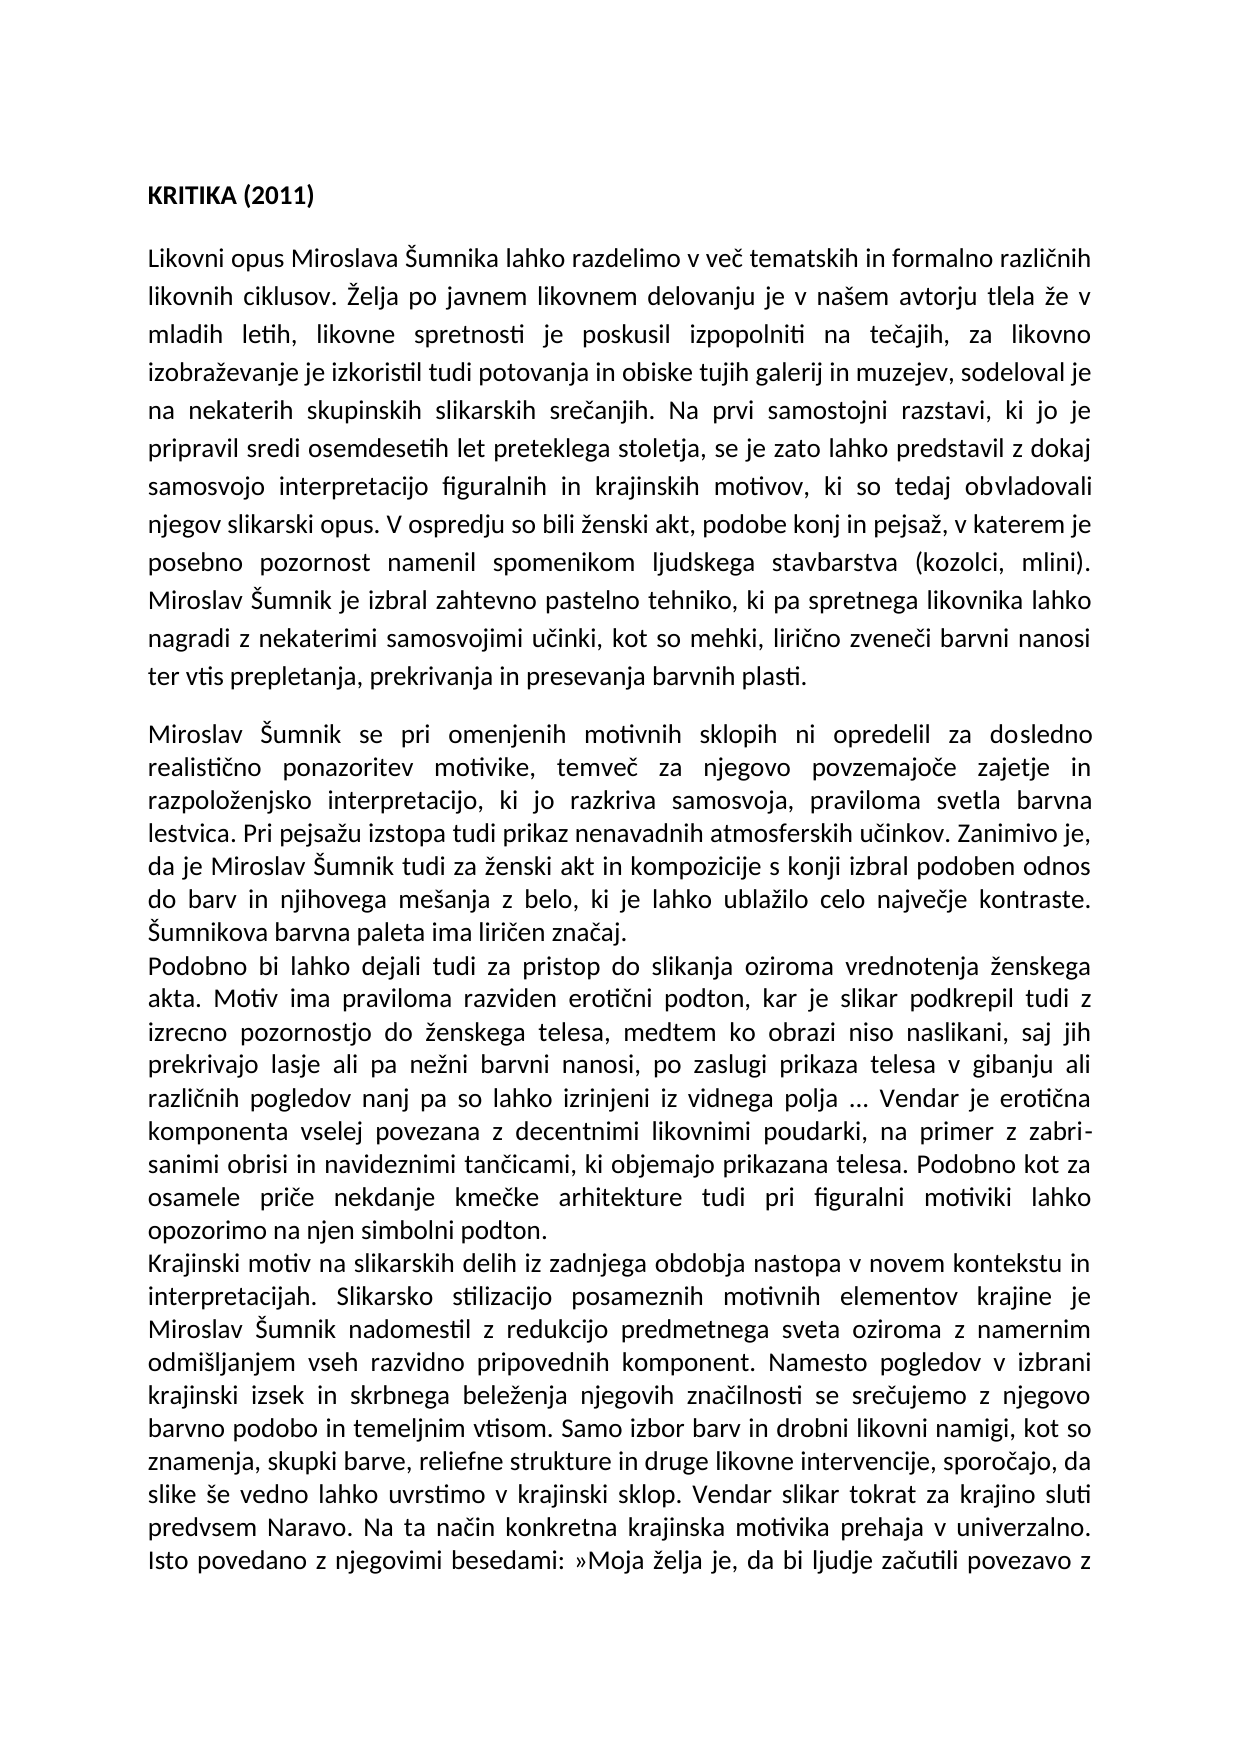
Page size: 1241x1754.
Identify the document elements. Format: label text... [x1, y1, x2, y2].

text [148, 1246, 1093, 1576]
text Likovni opus Miroslava Šumnika lahko razdelimo v več tematskih in formalno različnih likovnih ciklusov. Želja po javnem likovnem delovanju je v našem avtorju tlela že v mladih letih, likovne spretnosti je poskusil izpopolniti na tečajih, za likovno izobraževanje je izkoristil tudi potovanja in obiske tujih galerij in muzejev, sodeloval je na nekaterih skupinskih slikarskih srečanjih. Na prvi samostojni razstavi, ki jo je pripravil sredi osemdesetih let preteklega stoletja, se je zato lahko predstavil z dokaj samosvojo interpretacijo figuralnih in krajinskih motivov, ki so tedaj obvladovali njegov slikarski opus. V ospredju so bili ženski akt, podobe konj in pejsaž, v katerem je posebno pozornost namenil spomenikom ljudskega stavbarstva (kozolci, mlini). Miroslav Šumnik je izbral zahtevno pastelno tehniko, ki pa spretnega likovnika lahko nagradi z nekaterimi samosvojimi učinki, kot so mehki, lirično zveneči barvni nanosi ter vtis prepletanja, prekrivanja in presevanja barvnih plasti. [148, 242, 1093, 692]
text KRITIKA (2011) [148, 178, 1093, 211]
text Podobno bi lahko dejali tudi za pristop do slikanja oziroma vrednotenja ženskega akta. Motiv ima praviloma razviden erotični podton, kar je slikar podkrepil tudi z izrecno pozornostjo do ženskega telesa, medtem ko obrazi niso naslikani, saj jih prekrivajo lasje ali pa nežni barvni nanosi, po zaslugi prikaza telesa v gibanju ali različnih pogledov nanj pa so lahko izrinjeni iz vidnega polja ... Vendar je erotična komponenta vselej povezana z decentnimi likovnimi poudarki, na primer z zabrisanimi obrisi in navideznimi tančicami, ki objemajo prikazana telesa. Podobno kot za osamele priče nekdanje kmečke arhitekture tudi pri figuralni motiviki lahko opozorimo na njen simbolni podton. [148, 949, 1093, 1246]
text Miroslav Šumnik se pri omenjenih motivnih sklopih ni opredelil za dosledno realistično ponazoritev motivike, temveč za njegovo povzemajoče zajetje in razpoloženjsko interpretacijo, ki jo razkriva samosvoja, praviloma svetla barvna lestvica. Pri pejsažu izstopa tudi prikaz nenavadnih atmosferskih učinkov. Zanimivo je, da je Miroslav Šumnik tudi za ženski akt in kompozicije s konji izbral podoben odnos do barv in njihovega mešanja z belo, ki je lahko ublažilo celo največje kontraste. Šumnikova barvna paleta ima liričen značaj. [148, 717, 1093, 949]
